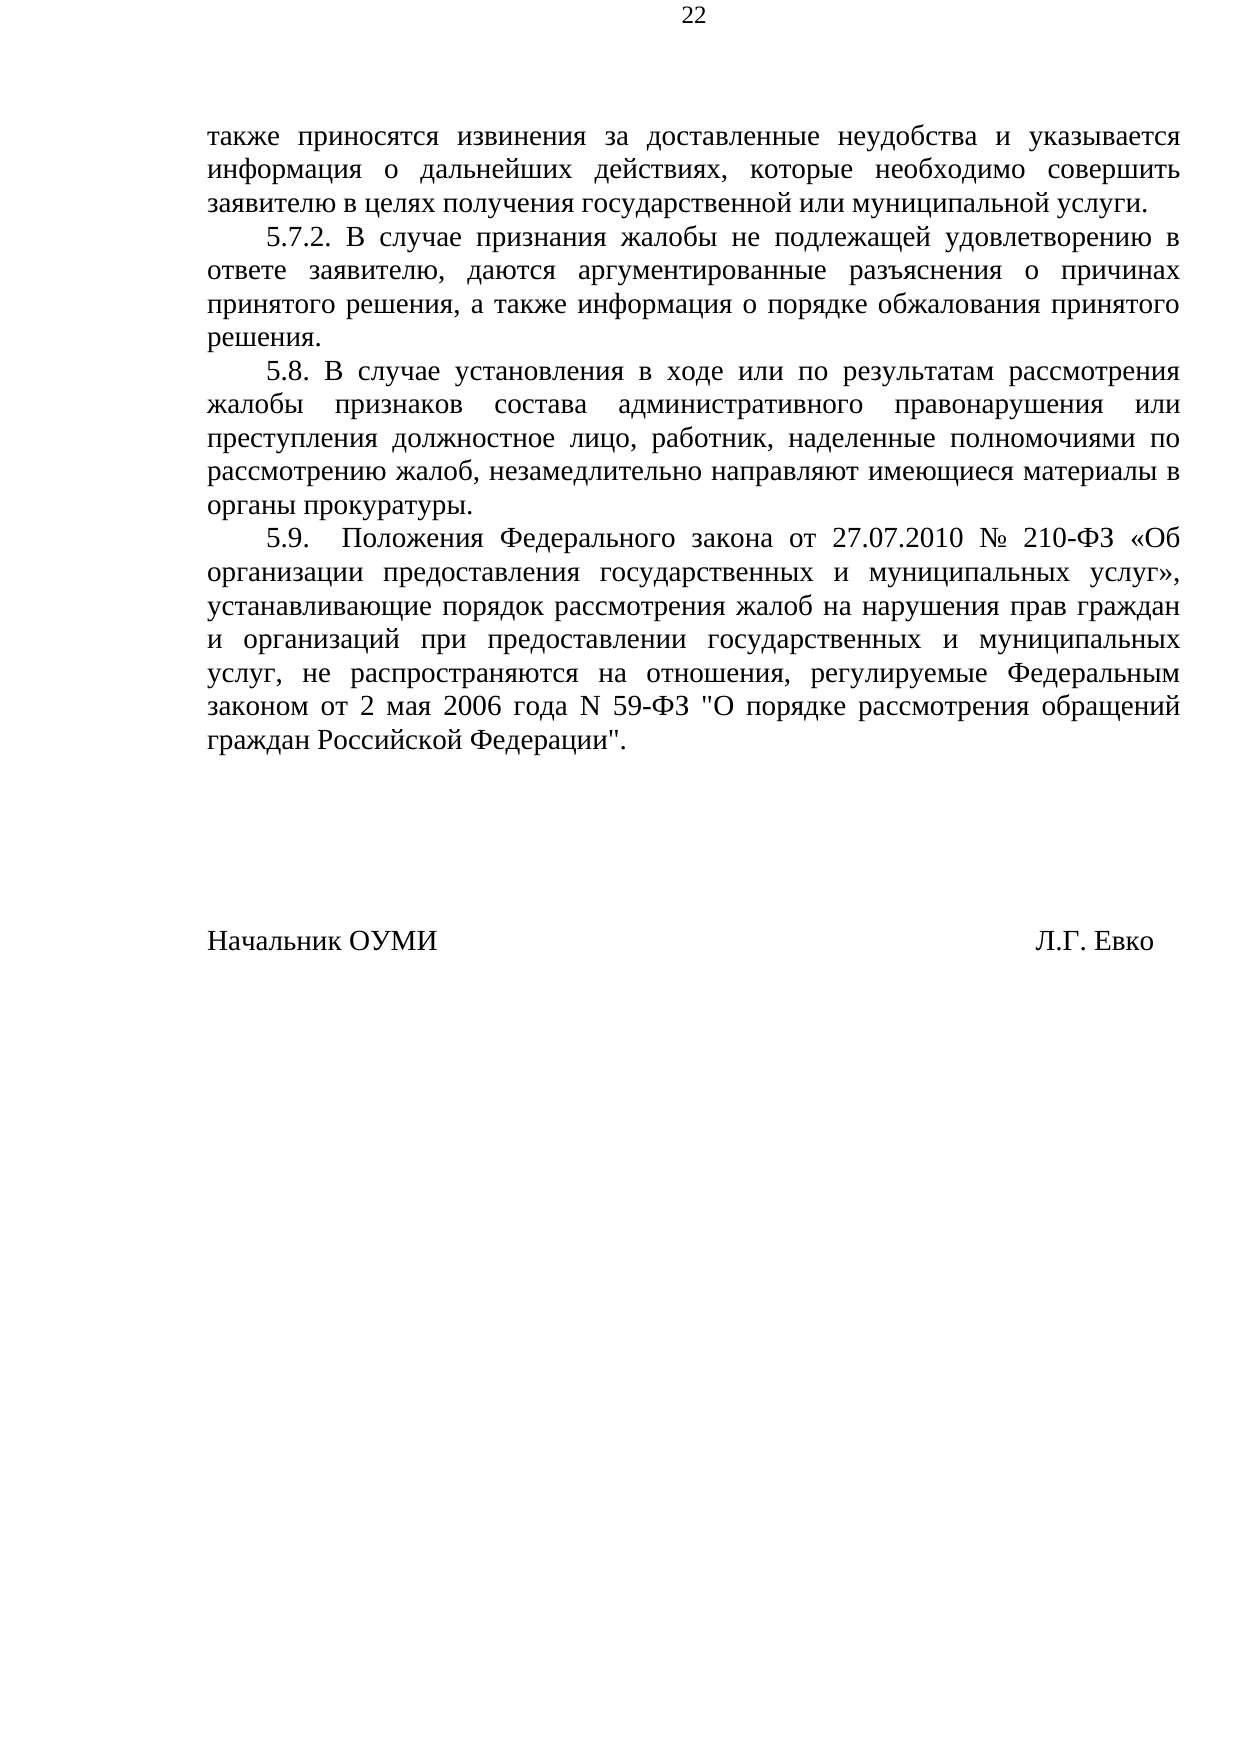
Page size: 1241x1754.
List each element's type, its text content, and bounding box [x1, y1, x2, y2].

text Начальник ОУМИ Л.Г. Евко [207, 923, 1181, 957]
text 5.7.2. В случае признания жалобы не подлежащей удовлетворению в ответе заявителю, даются аргументированные разъяснения о причинах принятого решения, а также информация о порядке обжалования принятого решения. [207, 219, 1181, 353]
text 5.9. Положения Федерального закона от 27.07.2010 № 210-ФЗ «Об организации предоставления государственных и муниципальных услуг», устанавливающие порядок рассмотрения жалоб на нарушения прав граждан и организаций при предоставлении государственных и муниципальных услуг, не распространяются на отношения, регулируемые Федеральным законом от 2 мая 2006 года N 59-ФЗ "О порядке рассмотрения обращений граждан Российской Федерации". [207, 521, 1181, 755]
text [207, 118, 1181, 219]
text 5.8. В случае установления в ходе или по результатам рассмотрения жалобы признаков состава административного правонарушения или преступления должностное лицо, работник, наделенные полномочиями по рассмотрению жалоб, незамедлительно направляют имеющиеся материалы в органы прокуратуры. [207, 353, 1181, 521]
